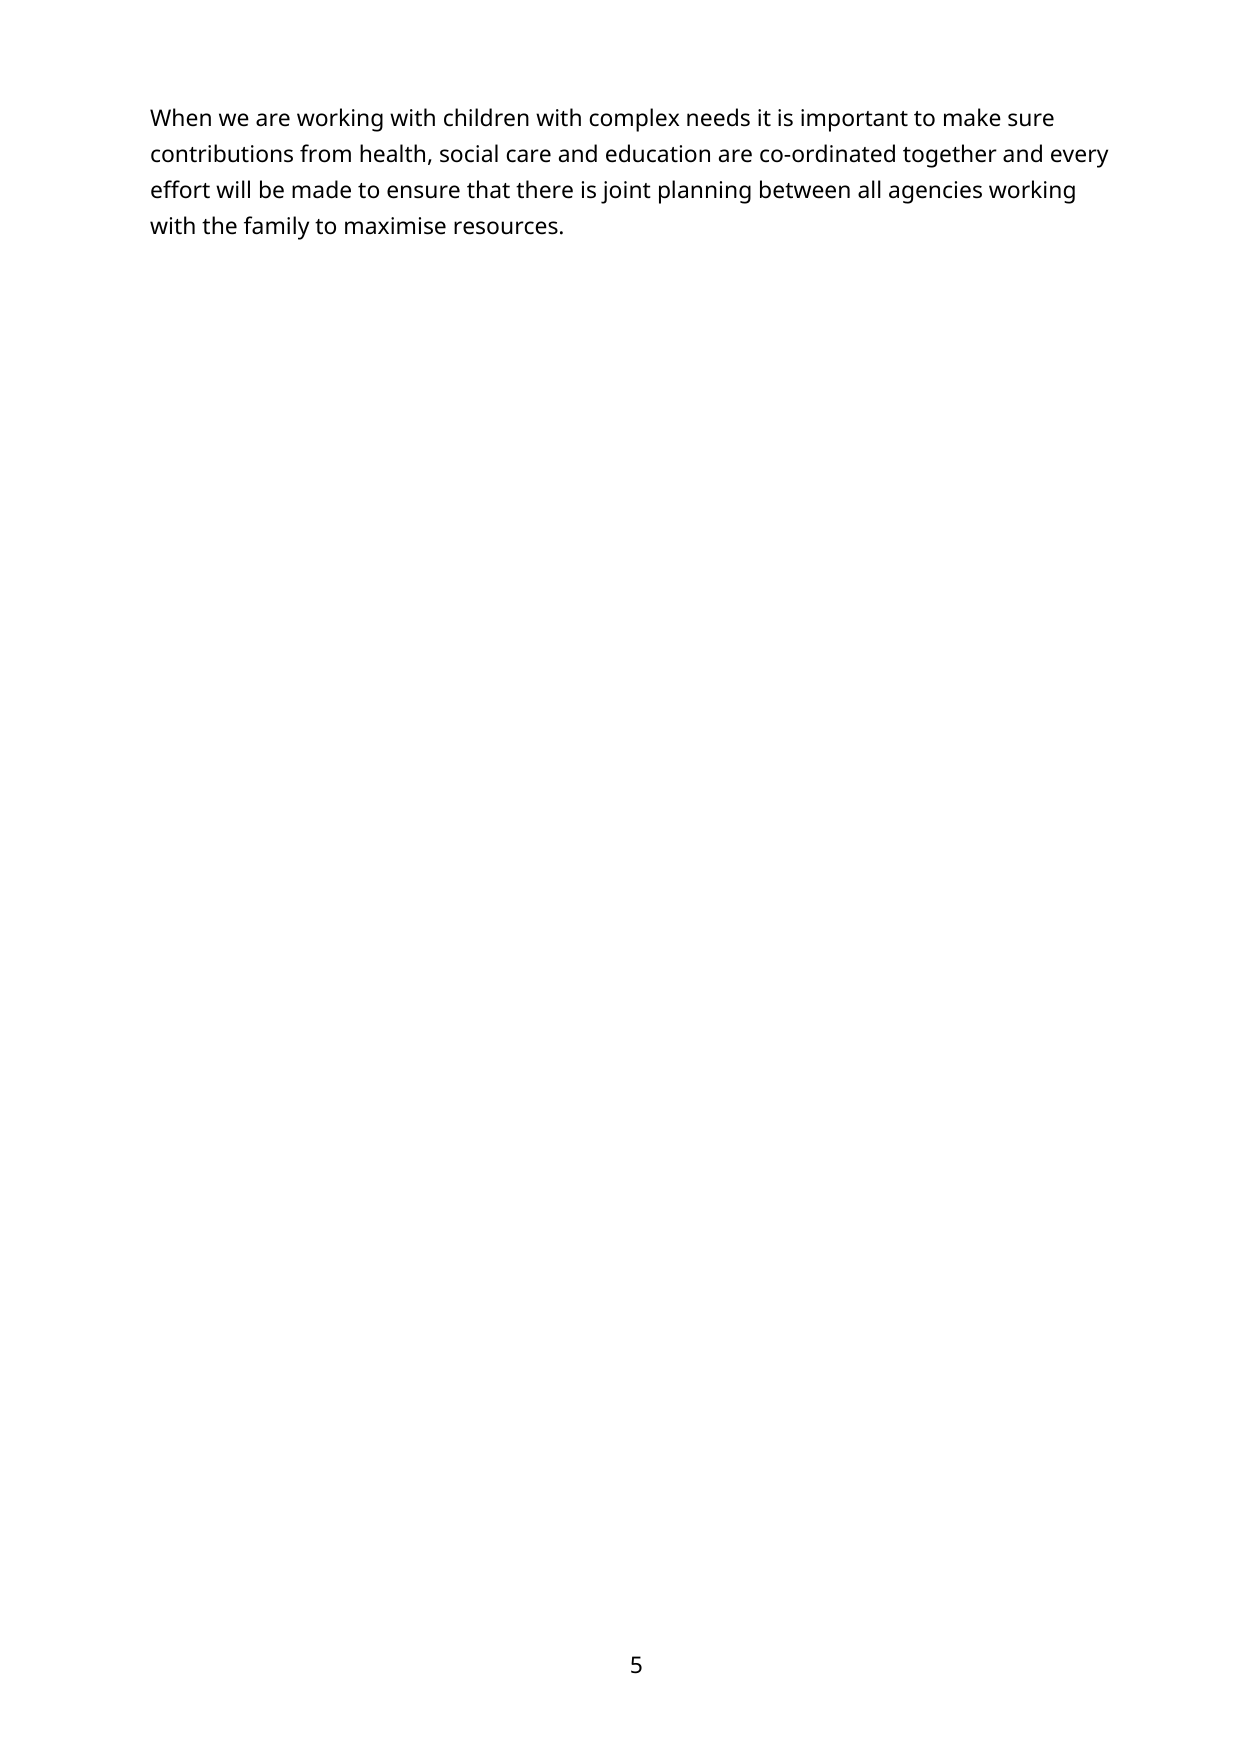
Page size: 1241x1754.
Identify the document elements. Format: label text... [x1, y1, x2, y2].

text When we are working with children with complex needs it is important to make sure contributions from health, social care and education are co-ordinated together and every effort will be made to ensure that there is joint planning between all agencies working with the family to maximise resources. [150, 102, 1122, 241]
